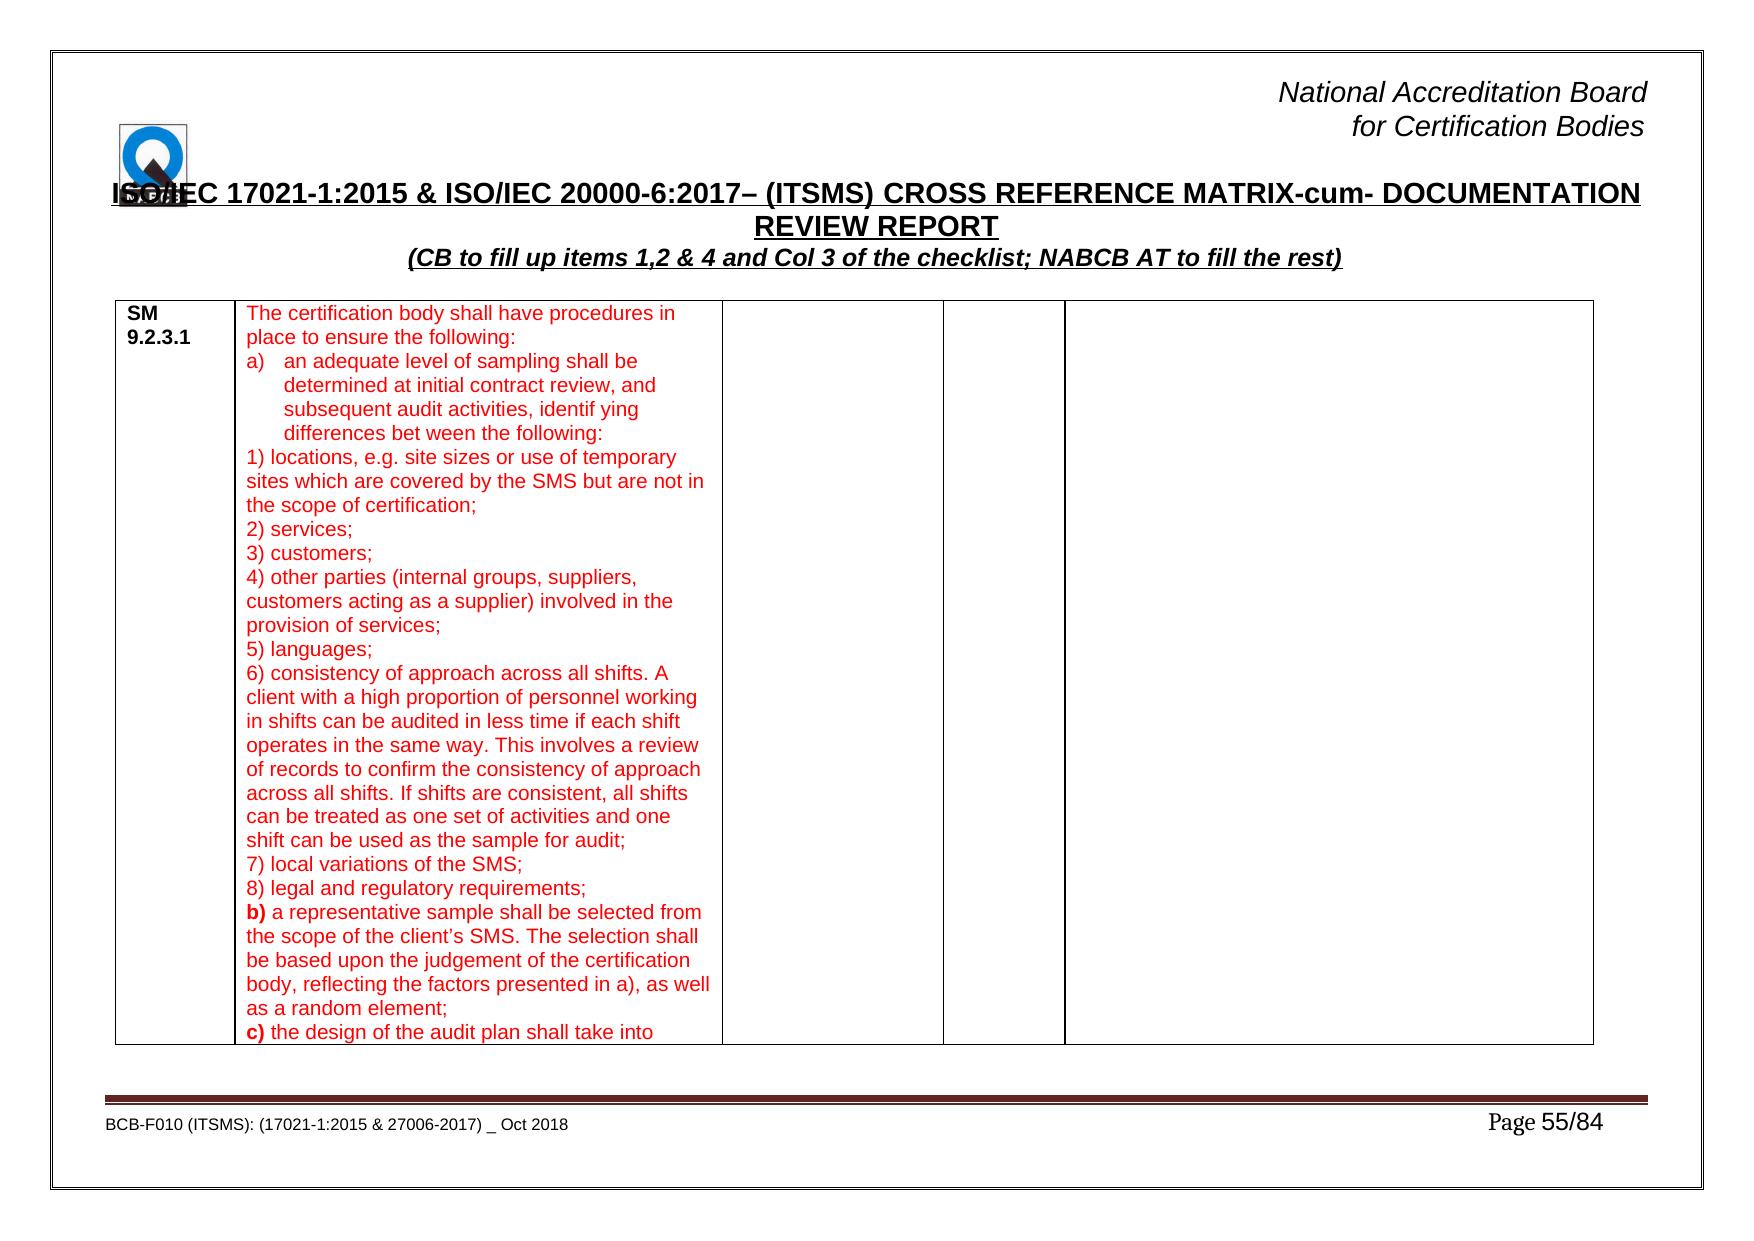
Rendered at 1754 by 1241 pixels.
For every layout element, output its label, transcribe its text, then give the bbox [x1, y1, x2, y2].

table_cell [1066, 301, 1593, 1044]
table_cell [944, 301, 1064, 1044]
picture [184, 186, 194, 191]
table_cell SM 9.2.3.1 [116, 301, 234, 1044]
picture [112, 117, 194, 205]
table_cell [723, 301, 943, 1044]
picture [112, 206, 194, 213]
picture [184, 194, 194, 200]
